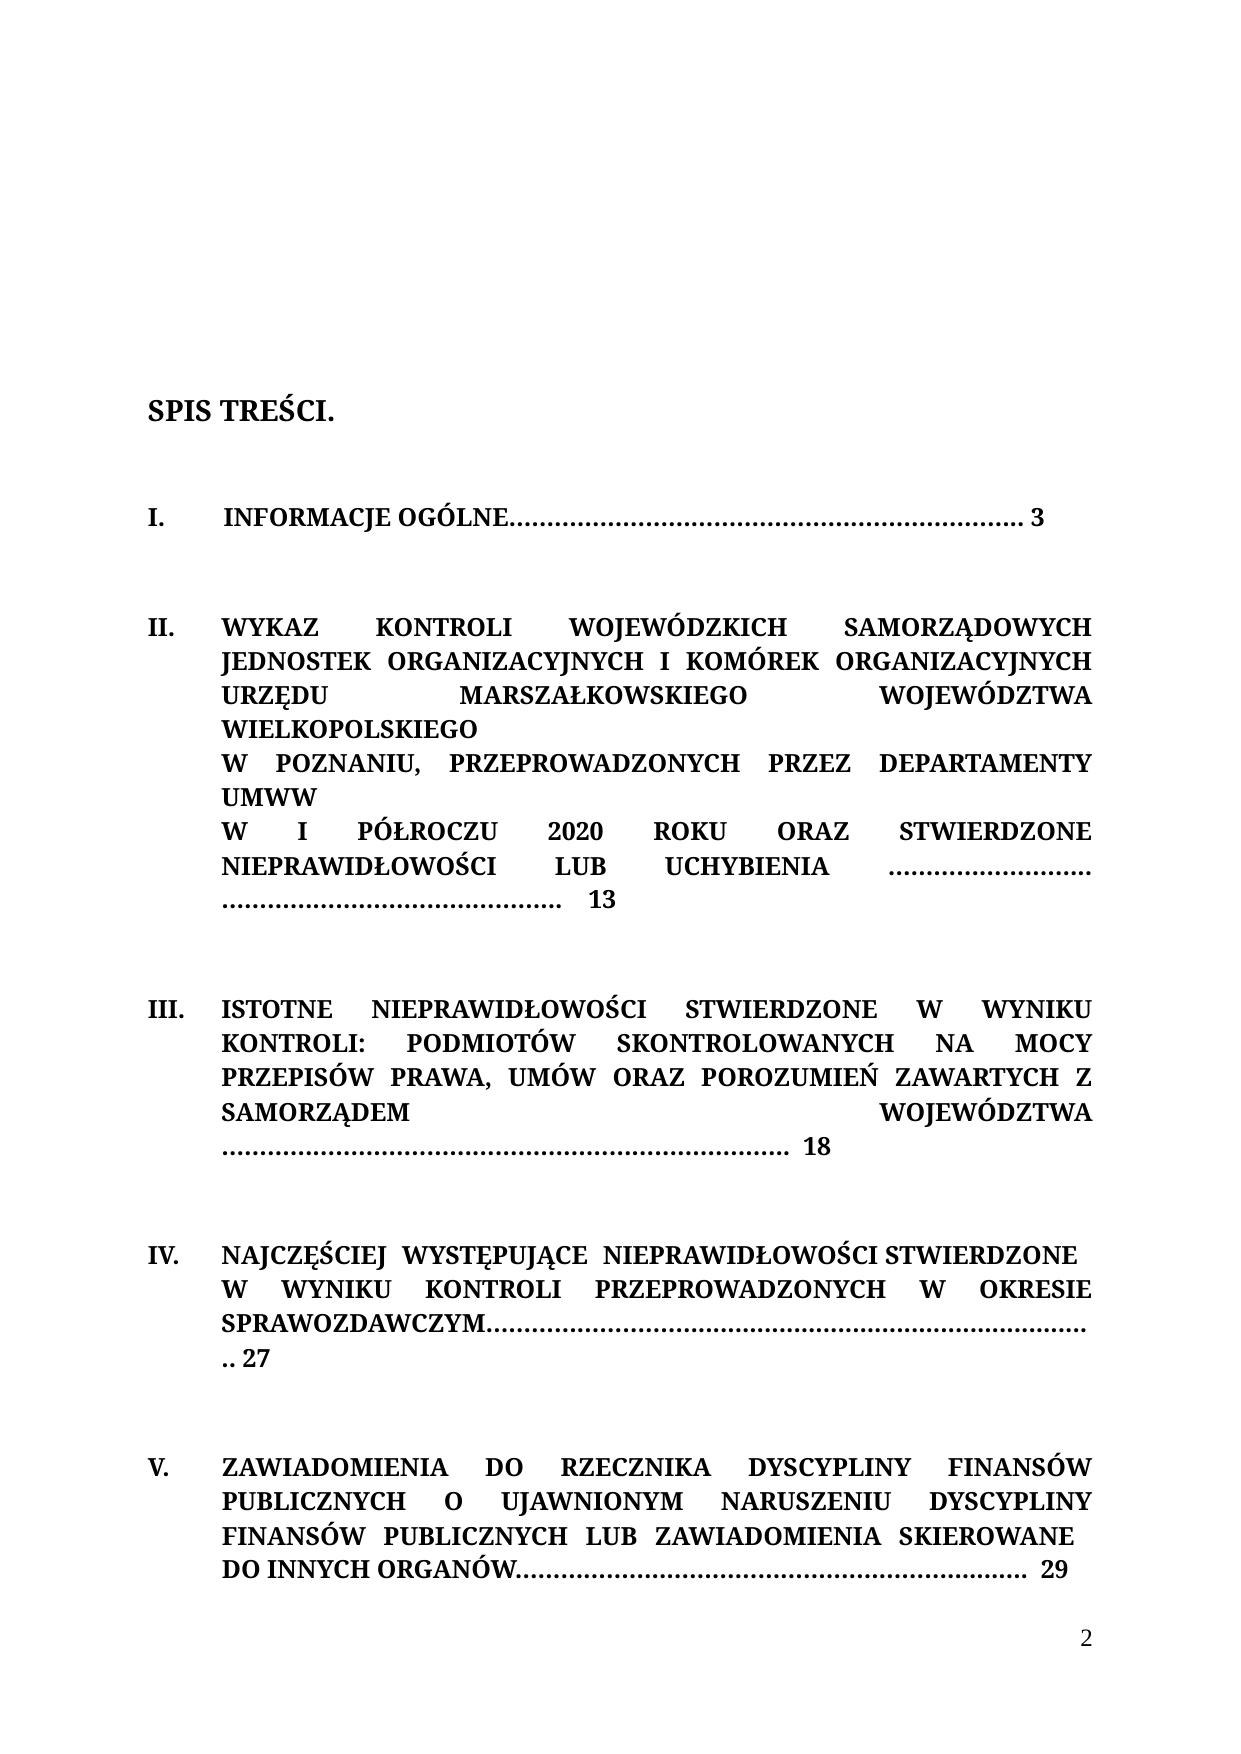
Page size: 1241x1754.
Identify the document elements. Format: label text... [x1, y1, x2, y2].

text IV. NAJCZĘŚCIEJ WYSTĘPUJĄCE NIEPRAWIDŁOWOŚCI STWIERDZONE W WYNIKU KONTROLI PRZEPROWADZONYCH W OKRESIE SPRAWOZDAWCZYM………………………........................................................ 27 [148, 1238, 1092, 1374]
text SPIS TREŚCI. [148, 390, 1092, 429]
text III. ISTOTNE NIEPRAWIDŁOWOŚCI STWIERDZONE W WYNIKU KONTROLI: PODMIOTÓW SKONTROLOWANYCH NA MOCY PRZEPISÓW PRAWA, UMÓW ORAZ POROZUMIEŃ ZAWARTYCH Z SAMORZĄDEM WOJEWÓDZTWA …………………………………………………………….….. 18 [148, 992, 1092, 1162]
text I. INFORMACJE OGÓLNE………………………………………………………….. 3 [148, 500, 1092, 534]
text V. ZAWIADOMIENIA DO RZECZNIKA DYSCYPLINY FINANSÓW PUBLICZNYCH O UJAWNIONYM NARUSZENIU DYSCYPLINY FINANSÓW PUBLICZNYCH LUB ZAWIADOMIENIA SKIEROWANE DO INNYCH ORGANÓW………………..……………………….………........... 29 [148, 1450, 1092, 1586]
text II. WYKAZ KONTROLI WOJEWÓDZKICH SAMORZĄDOWYCH JEDNOSTEK ORGANIZACYJNYCH I KOMÓREK ORGANIZACYJNYCH URZĘDU MARSZAŁKOWSKIEGO WOJEWÓDZTWA WIELKOPOLSKIEGO W POZNANIU, PRZEPROWADZONYCH PRZEZ DEPARTAMENTY UMWW W I PÓŁROCZU 2020 ROKU ORAZ STWIERDZONE NIEPRAWIDŁOWOŚCI LUB UCHYBIENIA ……………………...……………………………………... 13 [148, 610, 1092, 916]
